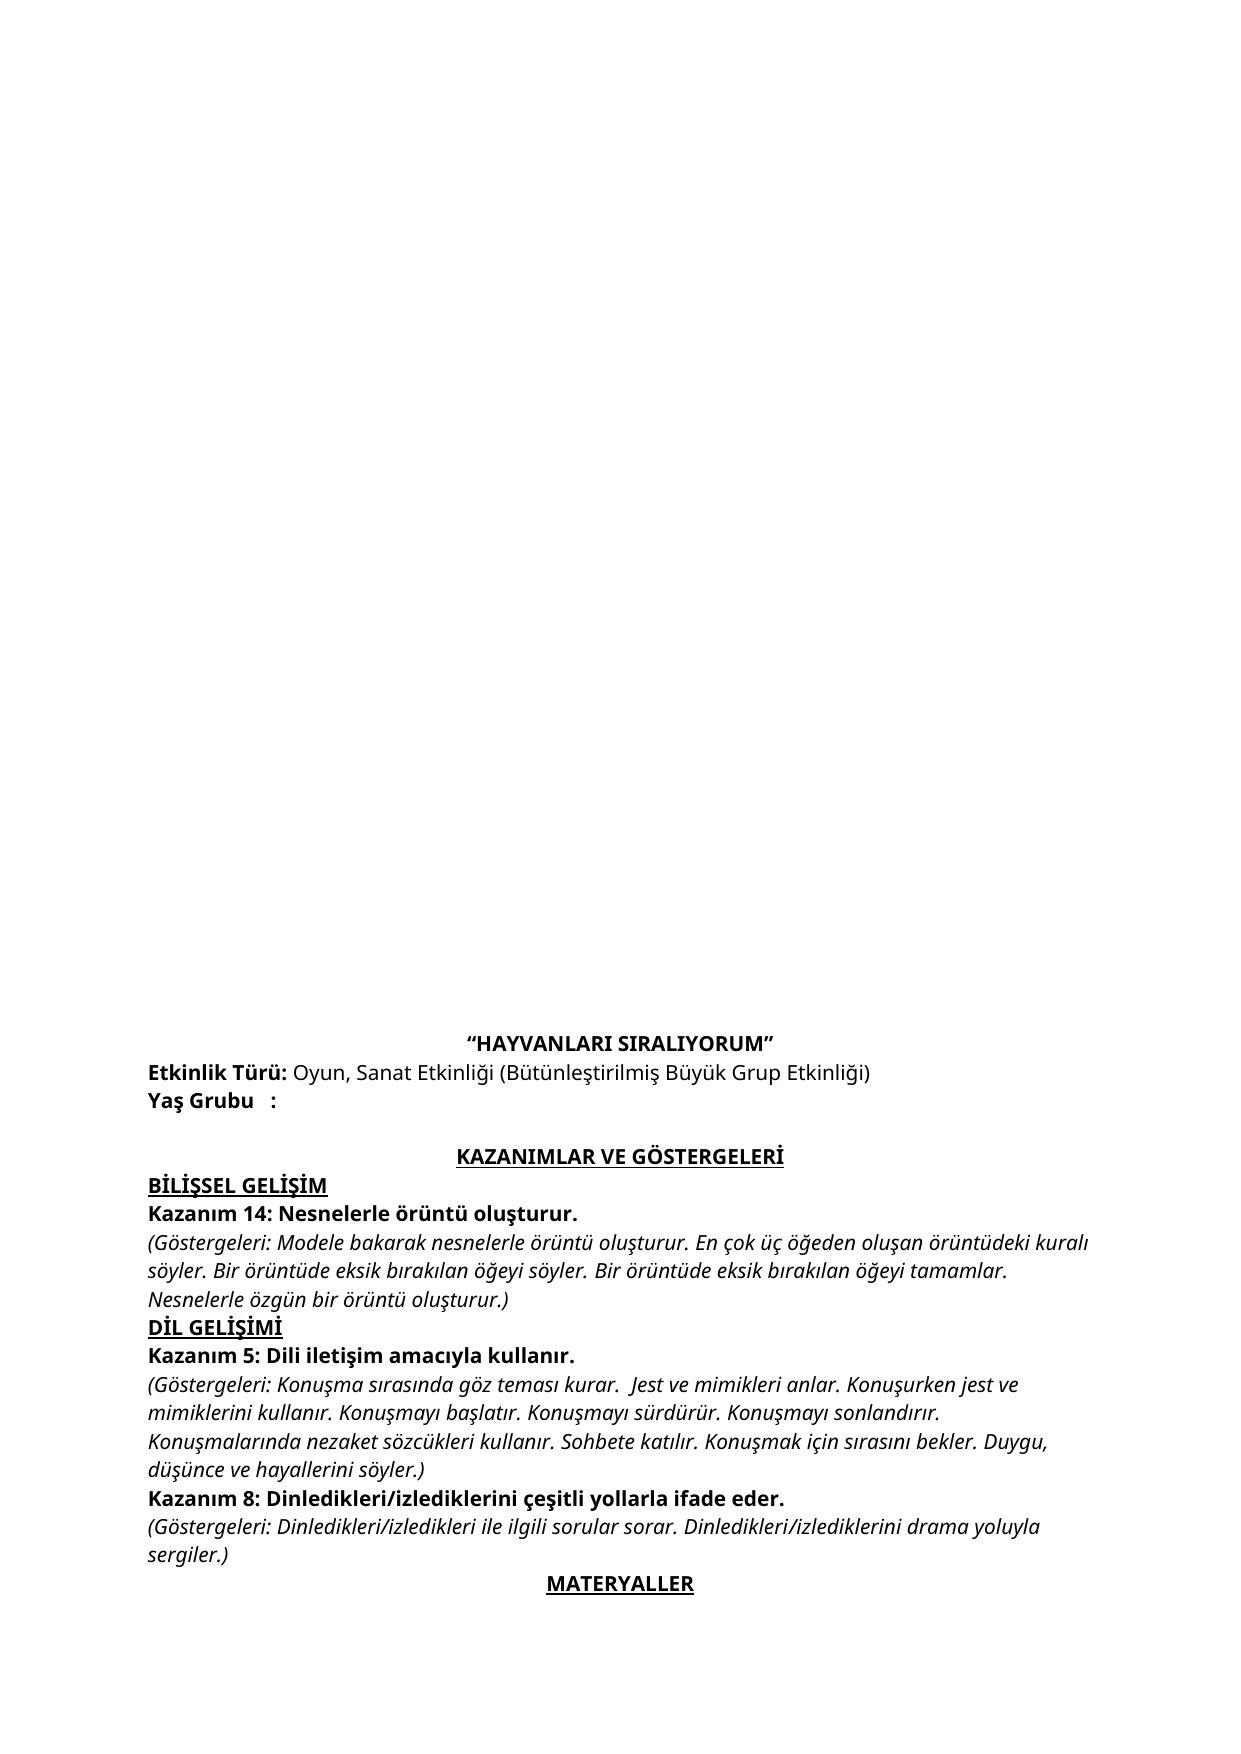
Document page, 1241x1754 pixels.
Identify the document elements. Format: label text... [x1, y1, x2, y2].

text Etkinlik Türü: Oyun, Sanat Etkinliği (Bütünleştirilmiş Büyük Grup Etkinliği) [148, 1058, 1093, 1086]
text “HAYVANLARI SIRALIYORUM” [148, 1029, 1093, 1058]
text Kazanım 8: Dinledikleri/izlediklerini çeşitli yollarla ifade eder. (Göstergeleri: Dinledikleri/izledikleri ile ilgili sorular sorar. Dinledikleri/izlediklerini drama yoluyla sergiler.) [148, 1484, 1093, 1569]
text Kazanım 5: Dili iletişim amacıyla kullanır. (Göstergeleri: Konuşma sırasında göz teması kurar. Jest ve mimikleri anlar. Konuşurken jest ve mimiklerini kullanır. Konuşmayı başlatır. Konuşmayı sürdürür. Konuşmayı sonlandırır. Konuşmalarında nezaket sözcükleri kullanır. Sohbete katılır. Konuşmak için sırasını bekler. Duygu, düşünce ve hayallerini söyler.) [148, 1342, 1093, 1484]
text Yaş Grubu : [148, 1086, 1093, 1114]
text MATERYALLER [148, 1569, 1093, 1597]
text Kazanım 14: Nesnelerle örüntü oluşturur. (Göstergeleri: Modele bakarak nesnelerle örüntü oluşturur. En çok üç öğeden oluşan örüntüdeki kuralı söyler. Bir örüntüde eksik bırakılan öğeyi söyler. Bir örüntüde eksik bırakılan öğeyi tamamlar. Nesnelerle özgün bir örüntü oluşturur.) DİL GELİŞİMİ [148, 1199, 1093, 1342]
text KAZANIMLAR VE GÖSTERGELERİ [148, 1142, 1093, 1171]
text BİLİŞSEL GELİŞİM [148, 1171, 1093, 1199]
